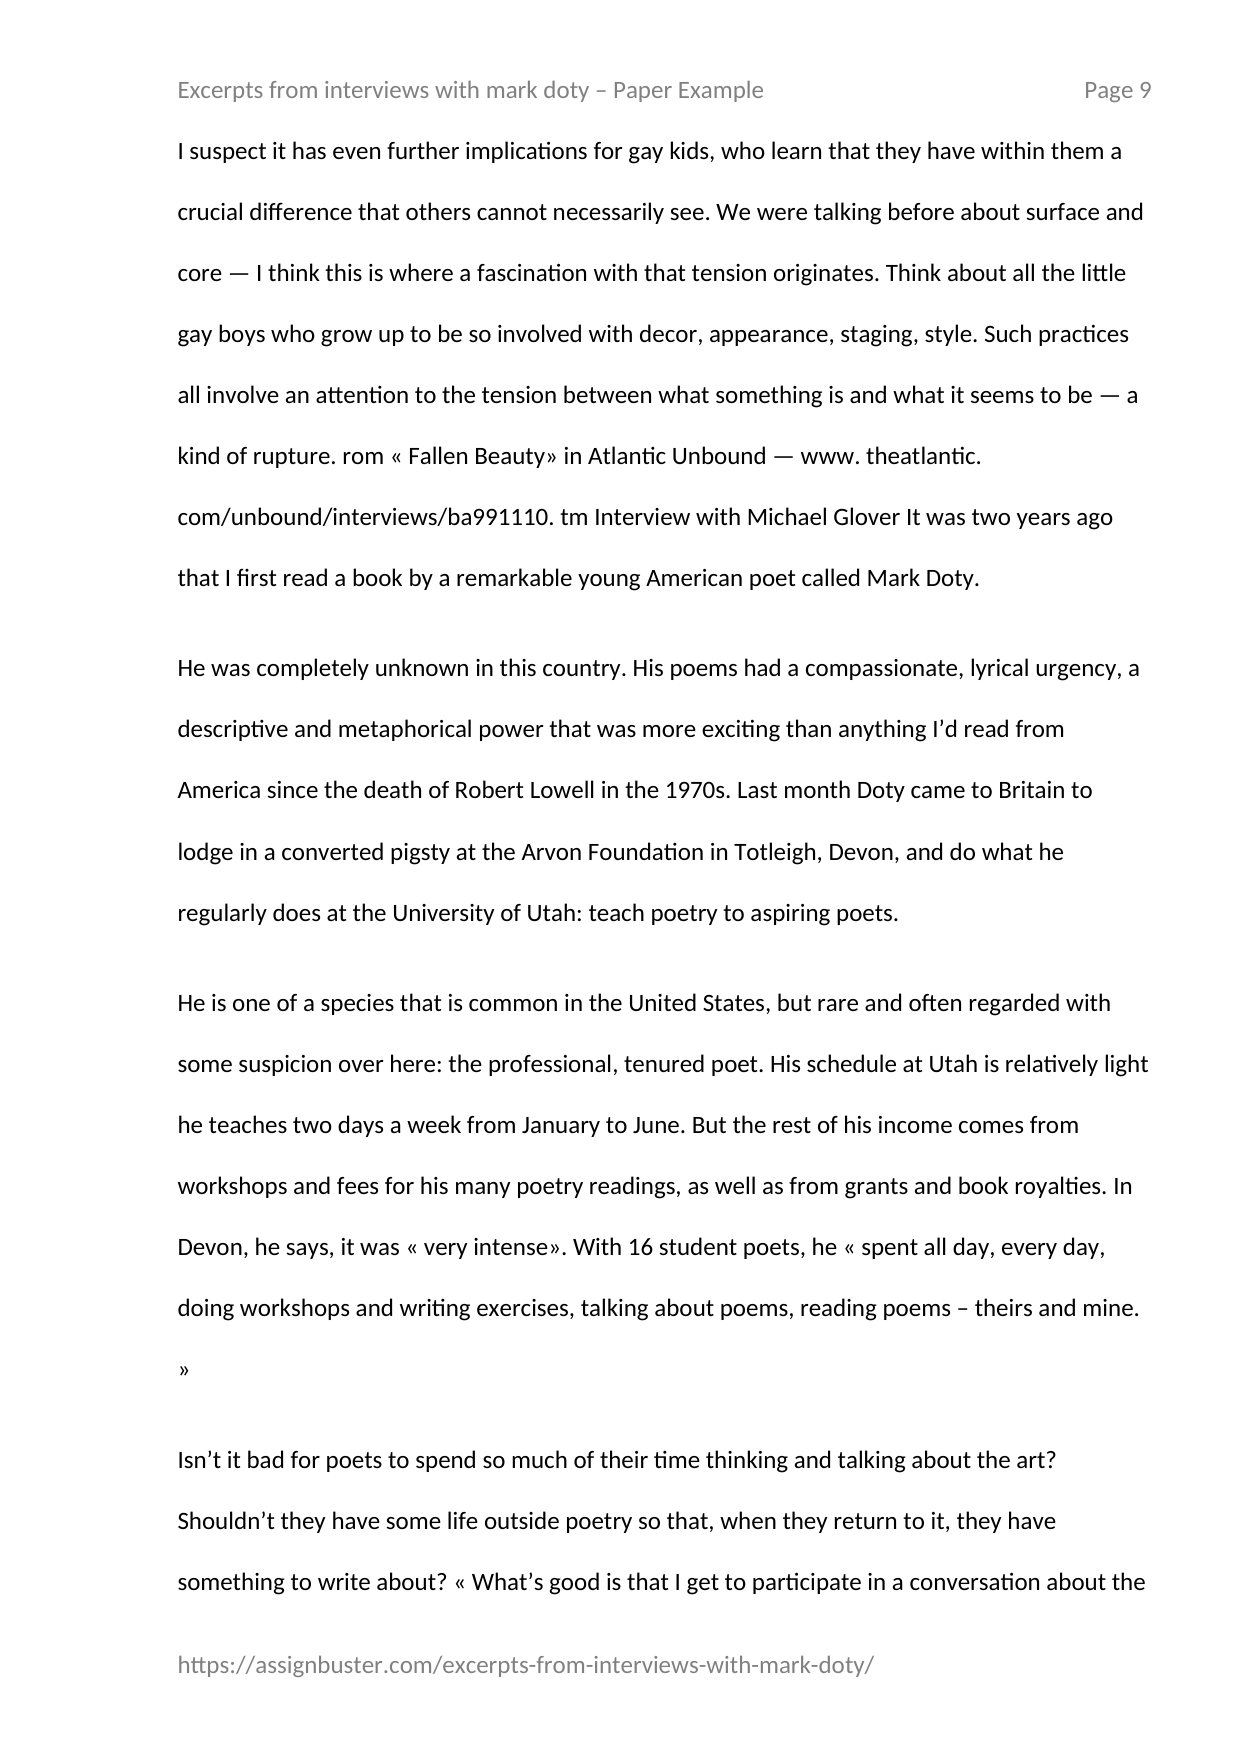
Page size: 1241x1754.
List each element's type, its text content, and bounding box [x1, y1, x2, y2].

text I suspect it has even further implications for gay kids, who learn that they have within them a crucial difference that others cannot necessarily see. We were talking before about surface and core — I think this is where a fascination with that tension originates. Think about all the little gay boys who grow up to be so involved with decor, appearance, staging, style. Such practices all involve an attention to the tension between what something is and what it seems to be — a kind of rupture. rom « Fallen Beauty» in Atlantic Unbound — www. theatlantic. com/unbound/interviews/ba991110. tm Interview with Michael Glover It was two years ago that I first read a book by a remarkable young American poet called Mark Doty. [177, 135, 1152, 593]
text He is one of a species that is common in the United States, but rare and often regarded with some suspicion over here: the professional, tenured poet. His schedule at Utah is relatively light he teaches two days a week from January to June. But the rest of his income comes from workshops and fees for his many poetry readings, as well as from grants and book royalties. In Devon, he says, it was « very intense». With 16 student poets, he « spent all day, every day, doing workshops and writing exercises, talking about poems, reading poems – theirs and mine. » [177, 987, 1152, 1384]
text He was completely unknown in this country. His poems had a compassionate, lyrical urgency, a descriptive and metaphorical power that was more exciting than anything I’d read from America since the death of Robert Lowell in the 1970s. Last month Doty came to Britain to lodge in a converted pigsty at the Arvon Foundation in Totleigh, Devon, and do what he regularly does at the University of Utah: teach poetry to aspiring poets. [177, 653, 1152, 927]
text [177, 1444, 1152, 1597]
